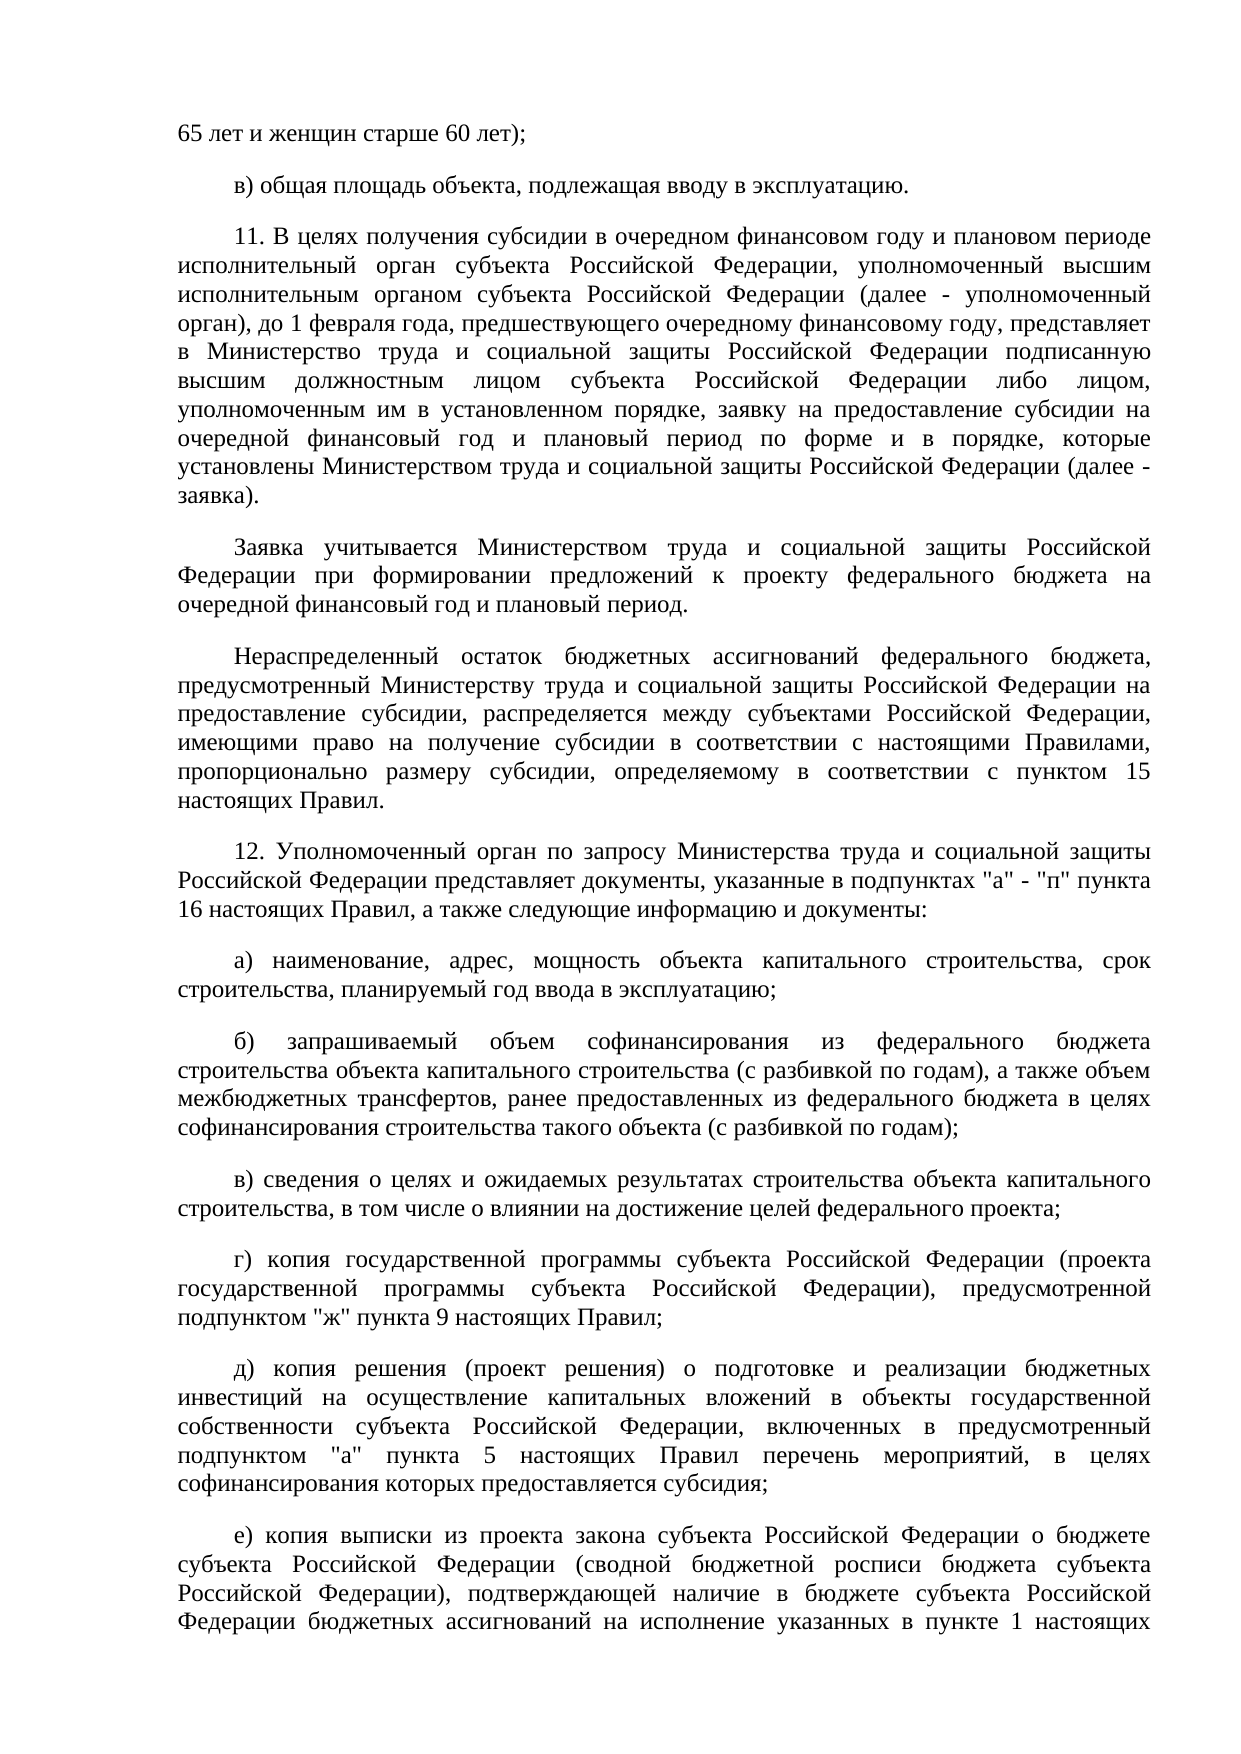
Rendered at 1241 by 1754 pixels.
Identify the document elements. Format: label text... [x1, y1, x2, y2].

text в) сведения о целях и ожидаемых результатах строительства объекта капитального строительства, в том числе о влиянии на достижение целей федерального проекта; [177, 1164, 1152, 1221]
text б) запрашиваемый объем софинансирования из федерального бюджета строительства объекта капитального строительства (с разбивкой по годам), а также объем межбюджетных трансфертов, ранее предоставленных из федерального бюджета в целях софинансирования строительства такого объекта (с разбивкой по годам); [177, 1026, 1152, 1141]
text д) копия решения (проект решения) о подготовке и реализации бюджетных инвестиций на осуществление капитальных вложений в объекты государственной собственности субъекта Российской Федерации, включенных в предусмотренный подпунктом "а" пункта 5 настоящих Правил перечень мероприятий, в целях софинансирования которых предоставляется субсидия; [177, 1353, 1152, 1497]
text 12. Уполномоченный орган по запросу Министерства труда и социальной защиты Российской Федерации представляет документы, указанные в подпунктах "а" - "п" пункта 16 настоящих Правил, а также следующие информацию и документы: [177, 836, 1152, 923]
text 11. В целях получения субсидии в очередном финансовом году и плановом периоде исполнительный орган субъекта Российской Федерации, уполномоченный высшим исполнительным органом субъекта Российской Федерации (далее - уполномоченный орган), до 1 февраля года, предшествующего очередному финансовому году, представляет в Министерство труда и социальной защиты Российской Федерации подписанную высшим должностным лицом субъекта Российской Федерации либо лицом, уполномоченным им в установленном порядке, заявку на предоставление субсидии на очередной финансовый год и плановый период по форме и в порядке, которые установлены Министерством труда и социальной защиты Российской Федерации (далее - заявка). [177, 221, 1152, 509]
text г) копия государственной программы субъекта Российской Федерации (проекта государственной программы субъекта Российской Федерации), предусмотренной подпунктом "ж" пункта 9 настоящих Правил; [177, 1244, 1152, 1331]
text а) наименование, адрес, мощность объекта капитального строительства, срок строительства, планируемый год ввода в эксплуатацию; [177, 946, 1152, 1003]
text Заявка учитывается Министерством труда и социальной защиты Российской Федерации при формировании предложений к проекту федерального бюджета на очередной финансовый год и плановый период. [177, 532, 1152, 618]
text в) общая площадь объекта, подлежащая вводу в эксплуатацию. [177, 170, 1152, 198]
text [177, 118, 1152, 147]
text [177, 1520, 1152, 1635]
text Нераспределенный остаток бюджетных ассигнований федерального бюджета, предусмотренный Министерству труда и социальной защиты Российской Федерации на предоставление субсидии, распределяется между субъектами Российской Федерации, имеющими право на получение субсидии в соответствии с настоящими Правилами, пропорционально размеру субсидии, определяемому в соответствии с пунктом 15 настоящих Правил. [177, 641, 1152, 813]
